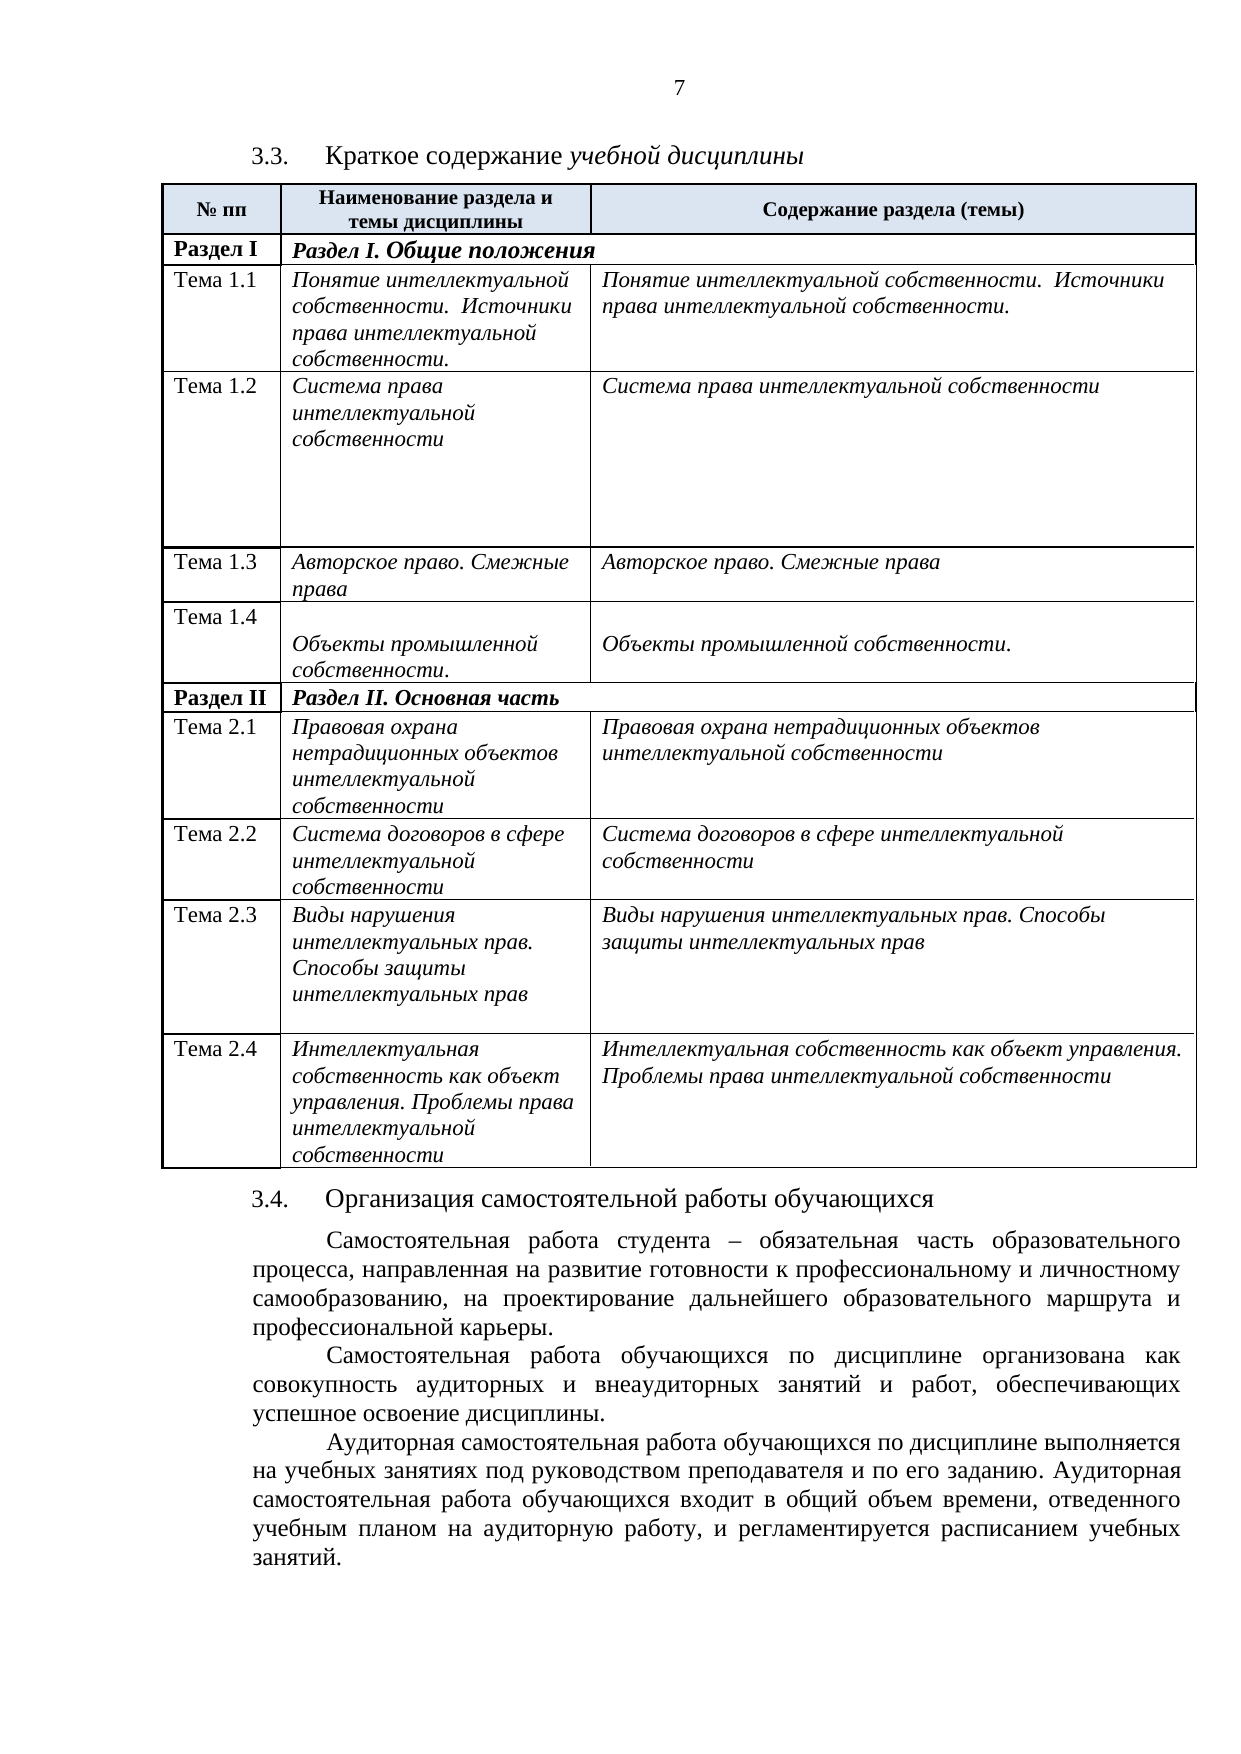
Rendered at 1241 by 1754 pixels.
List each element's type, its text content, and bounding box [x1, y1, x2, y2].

table_cell Система договоров в сфере интеллектуальной собственности [591, 818, 1196, 899]
table_cell Система права интеллектуальной собственности [591, 371, 1196, 546]
table_cell Раздел I [164, 235, 280, 264]
table_cell Тема 1.1 [164, 266, 280, 371]
table_cell Виды нарушения интеллектуальных прав. Способы защиты интеллектуальных прав [591, 899, 1196, 1033]
table_cell Интеллектуальная собственность как объект управления. Проблемы права интеллектуальной собственности [591, 1033, 1196, 1167]
table_cell Тема 2.2 [164, 820, 280, 899]
table_cell Система договоров в сфере интеллектуальной собственности [281, 819, 590, 899]
subtitle Краткое содержание учебной дисциплины [251, 139, 1181, 170]
table_header Содержание раздела (темы) [592, 185, 1195, 233]
text Аудиторная самостоятельная работа обучающихся по дисциплине выполняется на учебных занятиях под руководством преподавателя и по его заданию. Аудиторная самостоятельная работа обучающихся входит в общий объем времени, отведенного учебным планом на аудиторную работу, и регламентируется расписанием учебных занятий. [252, 1427, 1181, 1570]
table_cell Тема 1.3 [164, 549, 280, 601]
table_cell Тема 2.4 [164, 1035, 280, 1167]
table_cell Понятие интеллектуальной собственности. Источники права интеллектуальной собственности. [591, 264, 1196, 371]
table_cell Авторское право. Смежные права [281, 548, 590, 601]
table_cell Раздел I. Общие положения [282, 235, 1195, 264]
table_cell Интеллектуальная собственность как объект управления. Проблемы права интеллектуальной собственности [281, 1034, 591, 1167]
table_cell Раздел II [164, 684, 280, 711]
table_cell Правовая охрана нетрадиционных объектов интеллектуальной собственности [591, 711, 1196, 818]
table_cell Понятие интеллектуальной собственности. Источники права интеллектуальной собственности. [281, 265, 590, 371]
table_cell Авторское право. Смежные права [591, 546, 1196, 601]
table_header Наименование раздела и темы дисциплины [282, 185, 590, 233]
table_header № пп [164, 185, 280, 233]
subtitle Организация самостоятельной работы обучающихся [251, 1182, 1181, 1213]
table_cell Объекты промышленной собственности. [591, 601, 1196, 682]
table_cell Объекты промышленной собственности. [281, 602, 590, 682]
table_cell Система права интеллектуальной собственности [281, 372, 590, 546]
table_cell Тема 2.1 [164, 713, 280, 818]
table_cell Тема 2.3 [164, 901, 280, 1033]
text Самостоятельная работа обучающихся по дисциплине организована как совокупность аудиторных и внеаудиторных занятий и работ, обеспечивающих успешное освоение дисциплины. [252, 1340, 1181, 1427]
table_cell Виды нарушения интеллектуальных прав. Способы защиты интеллектуальных прав [281, 900, 590, 1033]
table_cell Раздел II. Основная часть [282, 682, 1195, 711]
table_cell Правовая охрана нетрадиционных объектов интеллектуальной собственности [281, 712, 590, 818]
table_cell Тема 1.4 [164, 603, 280, 682]
text Самостоятельная работа студента – обязательная часть образовательного процесса, направленная на развитие готовности к профессиональному и личностному самообразованию, на проектирование дальнейшего образовательного маршрута и профессиональной карьеры. [252, 1225, 1181, 1340]
table_cell Тема 1.2 [164, 372, 280, 546]
